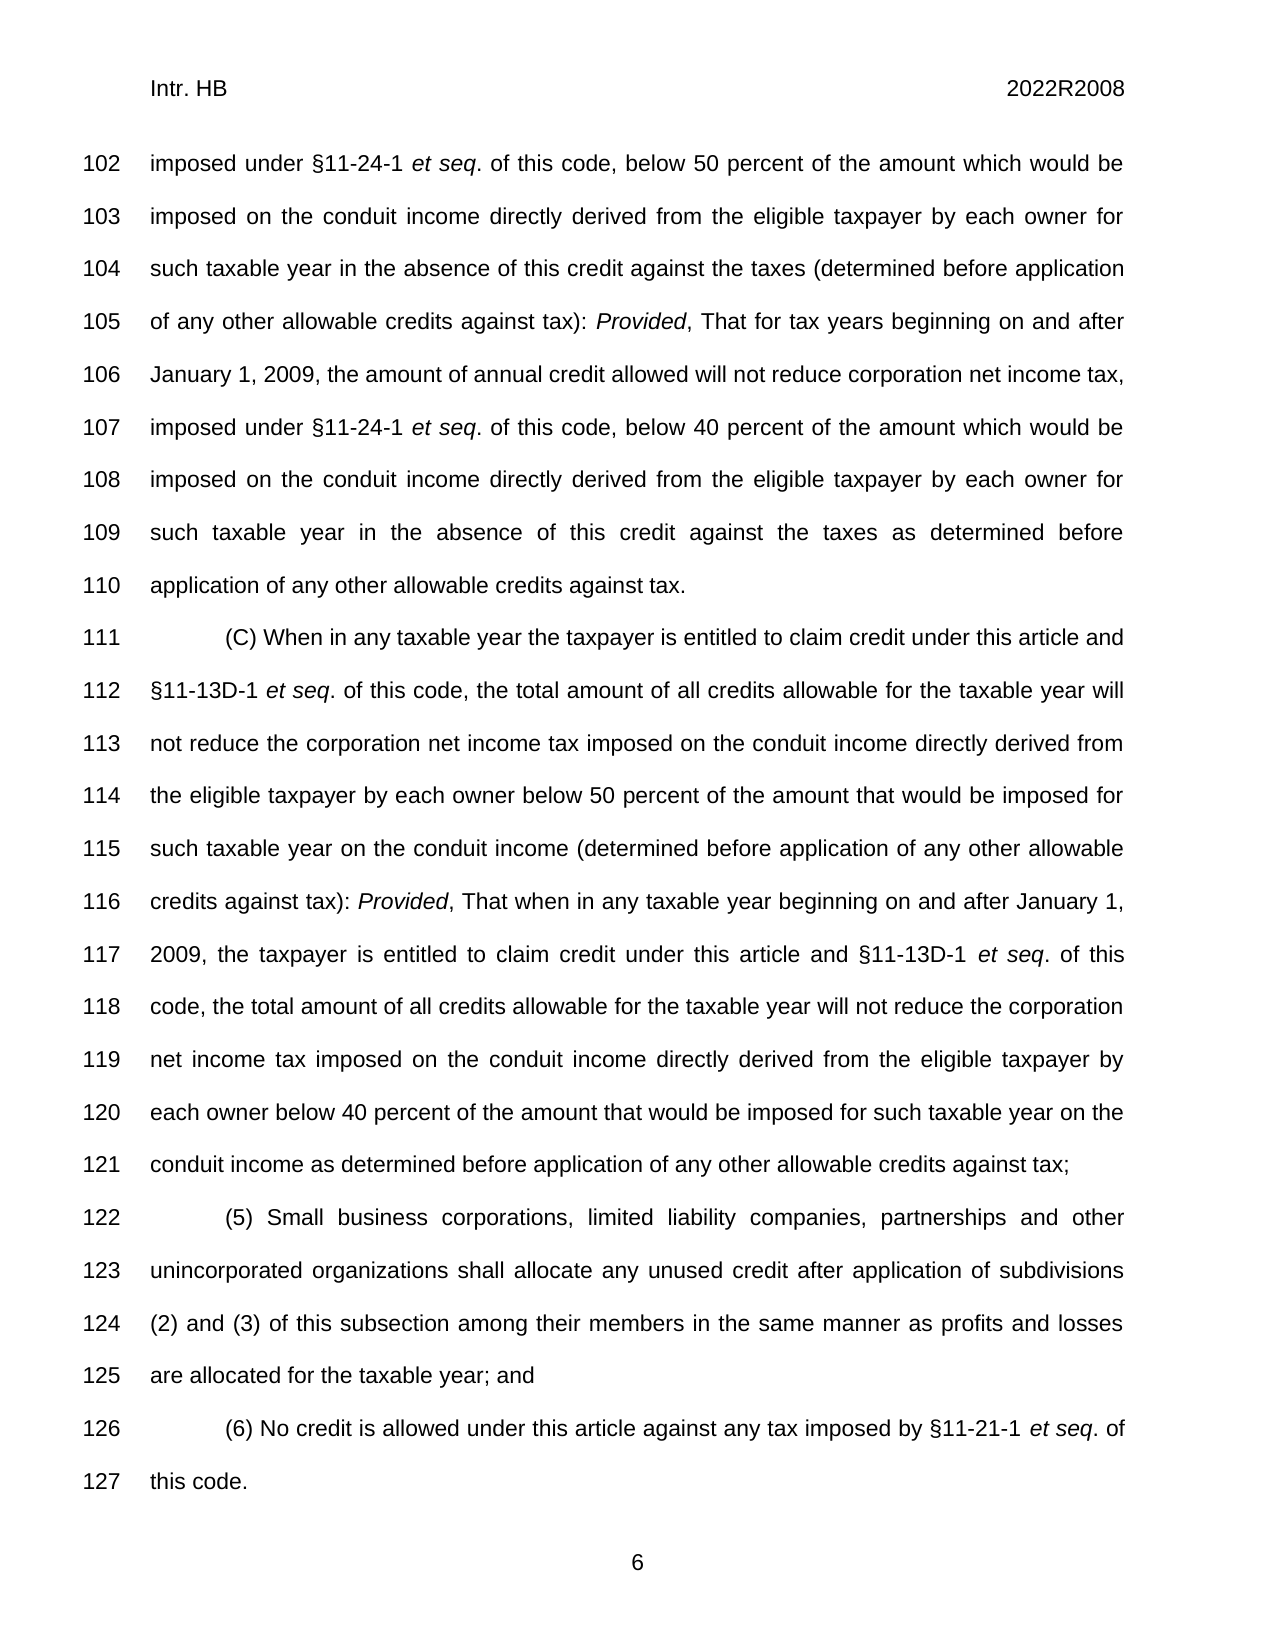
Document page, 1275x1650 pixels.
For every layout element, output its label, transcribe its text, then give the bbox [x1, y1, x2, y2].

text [150, 150, 1125, 598]
text (6) No credit is allowed under this article against any tax imposed by §11-21-1 et seq. of this code. [150, 1415, 1125, 1494]
text (5) Small business corporations, limited liability companies, partnerships and other unincorporated organizations shall allocate any unused credit after application of subdivisions (2) and (3) of this subsection among their members in the same manner as profits and losses are allocated for the taxable year; and [150, 1204, 1125, 1389]
text (C) When in any taxable year the taxpayer is entitled to claim credit under this article and §11-13D-1 et seq. of this code, the total amount of all credits allowable for the taxable year will not reduce the corporation net income tax imposed on the conduit income directly derived from the eligible taxpayer by each owner below 50 percent of the amount that would be imposed for such taxable year on the conduit income (determined before application of any other allowable credits against tax): Provided, That when in any taxable year beginning on and after January 1, 2009, the taxpayer is entitled to claim credit under this article and §11-13D-1 et seq. of this code, the total amount of all credits allowable for the taxable year will not reduce the corporation net income tax imposed on the conduit income directly derived from the eligible taxpayer by each owner below 40 percent of the amount that would be imposed for such taxable year on the conduit income as determined before application of any other allowable credits against tax; [150, 624, 1125, 1178]
